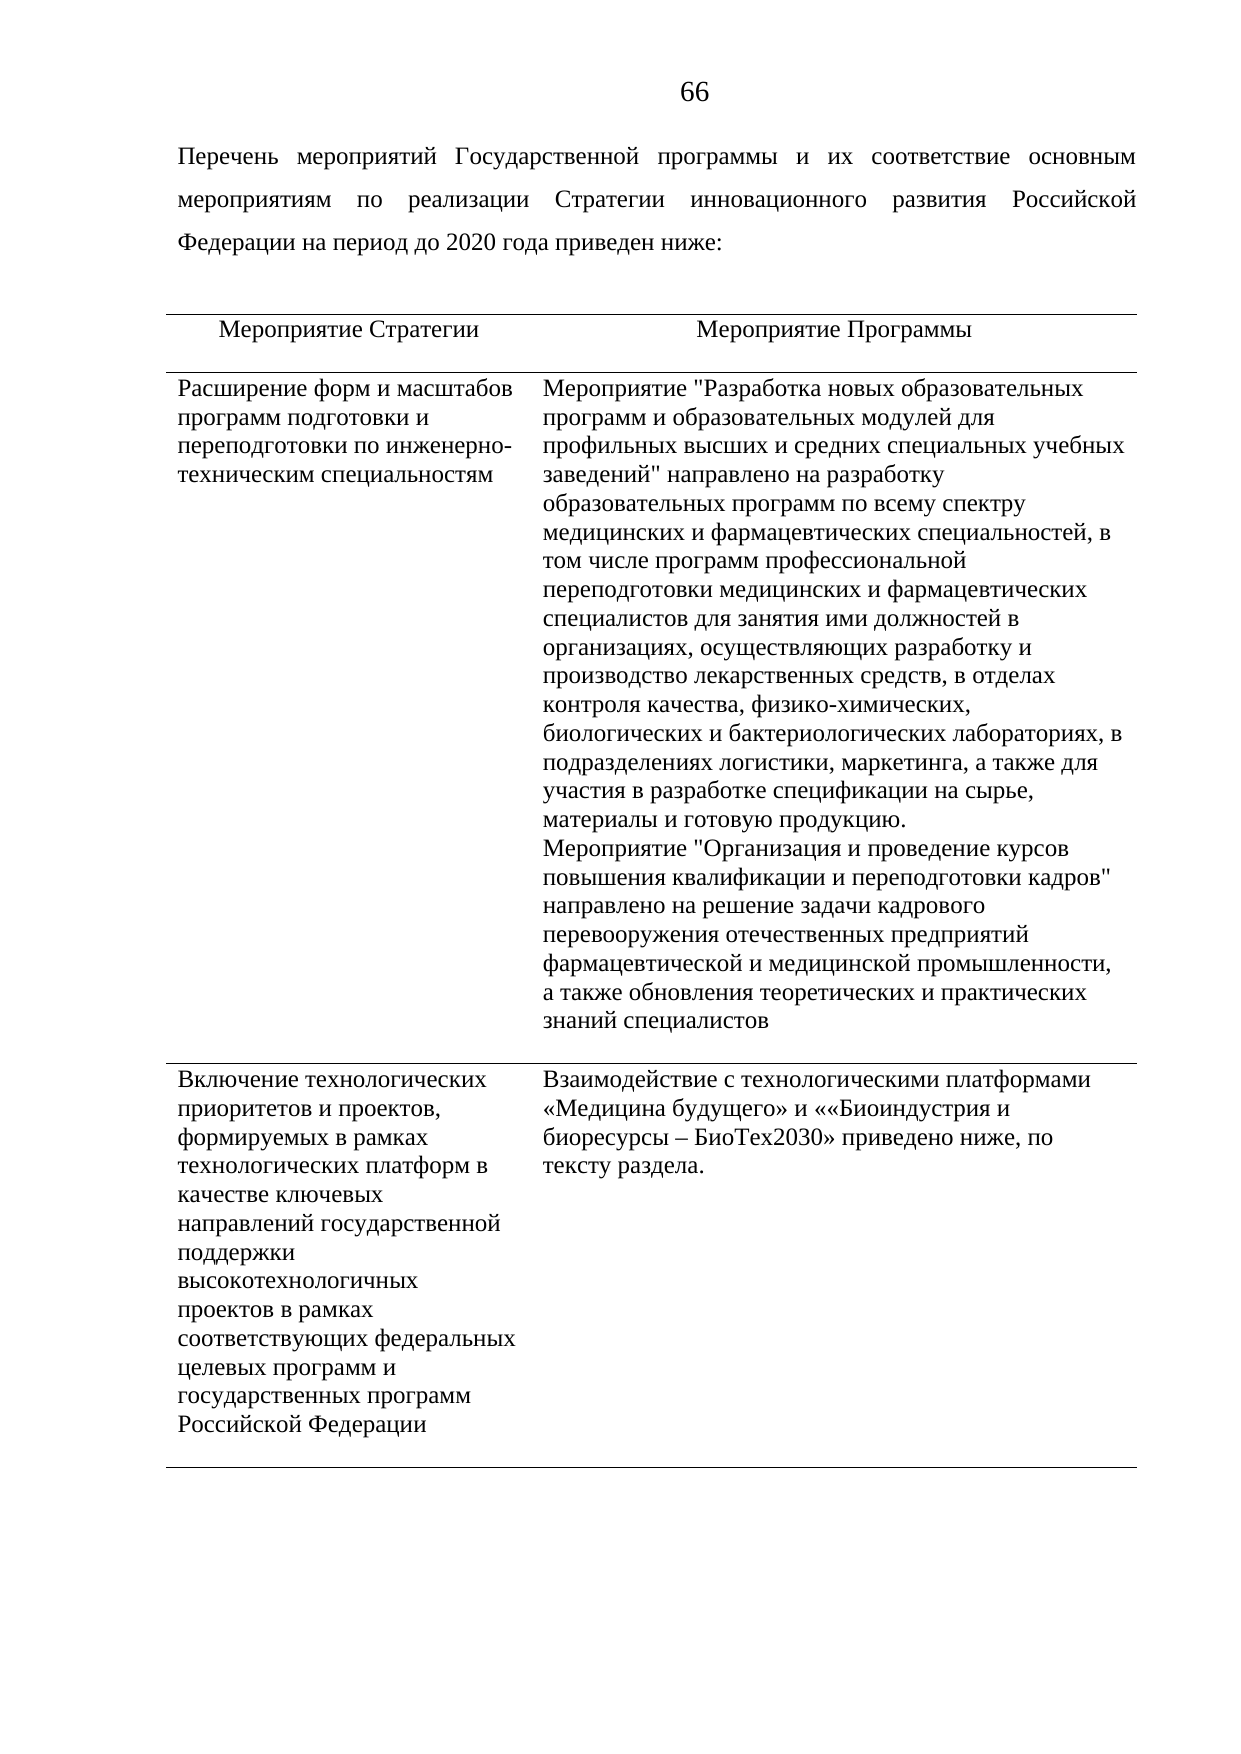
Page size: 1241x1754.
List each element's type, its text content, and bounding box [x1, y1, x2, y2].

table_cell Взаимодействие с технологическими платформами «Медицина будущего» и ««Биоиндустрия и биоресурсы – БиоТех2030» приведено ниже, по тексту раздела. [531, 1064, 1137, 1467]
table_cell Мероприятие "Разработка новых образовательных программ и образовательных модулей для профильных высших и средних специальных учебных заведений" направлено на разработку образовательных программ по всему спектру медицинских и фармацевтических специальностей, в том числе программ профессиональной переподготовки медицинских и фармацевтических специалистов для занятия ими должностей в организациях, осуществляющих разработку и производство лекарственных средств, в отделах контроля качества, физико-химических, биологических и бактериологических лабораториях, в подразделениях логистики, маркетинга, а также для участия в разработке спецификации на сырье, материалы и готовую продукцию. Мероприятие "Организация и проведение курсов повышения квалификации и переподготовки кадров" направлено на решение задачи кадрового перевооружения отечественных предприятий фармацевтической и медицинской промышленности, а также обновления теоретических и практических знаний специалистов [531, 373, 1137, 1063]
table_cell Расширение форм и масштабов программ подготовки и переподготовки по инженерно-техническим специальностям [166, 373, 531, 1063]
table_header Мероприятие Программы [531, 315, 1137, 372]
table_header Мероприятие Стратегии [166, 315, 531, 372]
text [177, 141, 1137, 256]
table_cell Включение технологических приоритетов и проектов, формируемых в рамках технологических платформ в качестве ключевых направлений государственной поддержки высокотехнологичных проектов в рамках соответствующих федеральных целевых программ и государственных программ Российской Федерации [166, 1064, 531, 1467]
